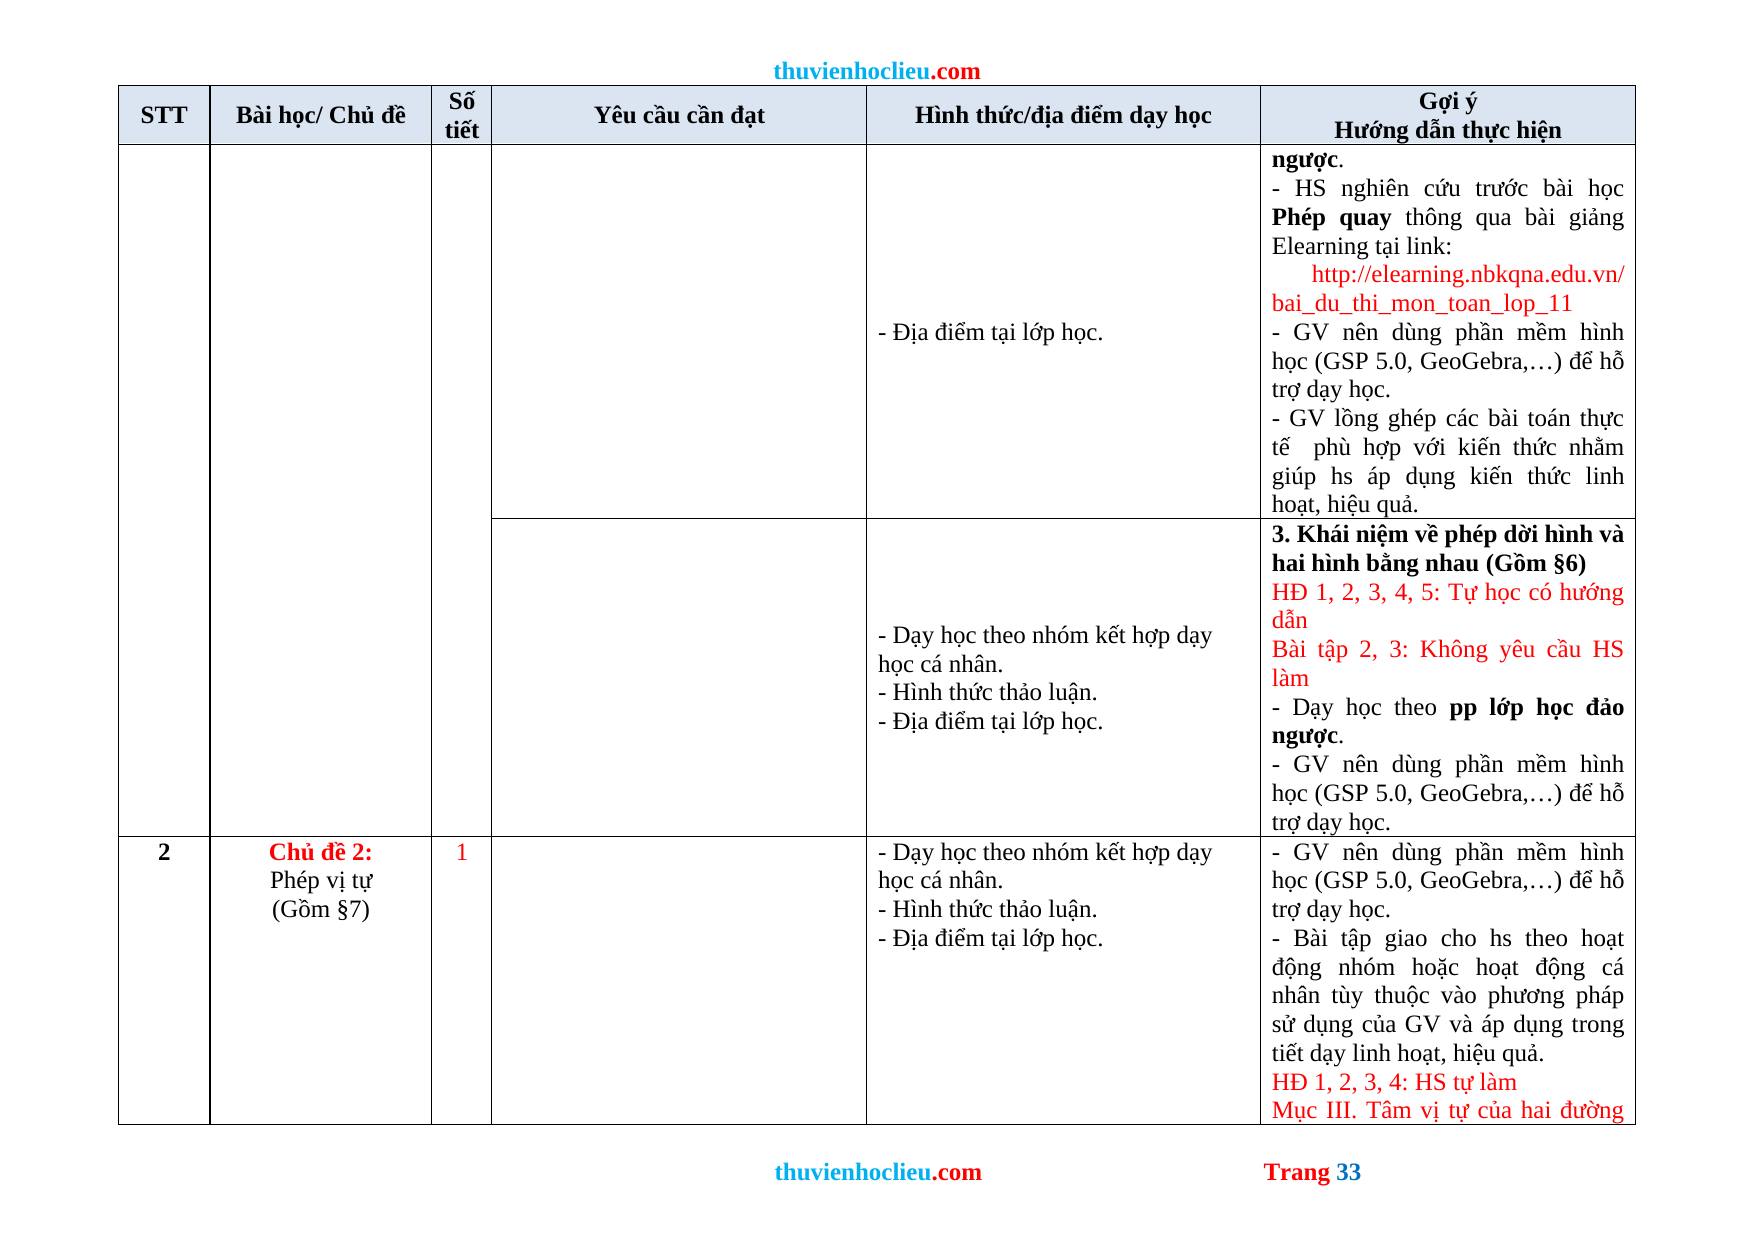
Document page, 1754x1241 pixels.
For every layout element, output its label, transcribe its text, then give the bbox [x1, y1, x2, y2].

table_cell [492, 145, 866, 518]
table_cell - Dạy học theo nhóm kết hợp dạy học cá nhân. - Hình thức thảo luận. - Địa điểm tại lớp học. [867, 519, 1260, 836]
table_header Hình thức/địa điểm dạy học [867, 86, 1260, 143]
table_cell 1 [432, 837, 491, 1124]
table_cell Chủ đề 2: Phép vị tự (Gồm §7) [211, 837, 431, 1124]
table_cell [867, 145, 1260, 518]
table_cell [492, 837, 866, 1124]
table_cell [1261, 145, 1635, 518]
table_header Số tiết [432, 86, 491, 143]
table_header Yêu cầu cần đạt [492, 86, 866, 143]
table_cell [492, 519, 866, 836]
table_header Bài học/ Chủ đề [211, 86, 431, 143]
table_cell 3. Khái niệm về phép dời hình và hai hình bằng nhau (Gồm §6) HĐ 1, 2, 3, 4, 5: Tự học có hướng dẫn Bài tập 2, 3: Không yêu cầu HS làm - Dạy học theo pp lớp học đảo ngược. - GV nên dùng phần mềm hình học (GSP 5.0, GeoGebra,…) để hỗ trợ dạy học. [1261, 519, 1635, 836]
table_header STT [119, 86, 209, 143]
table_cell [867, 837, 1260, 1124]
table_cell 2 [119, 837, 209, 1124]
table_header Gợi ý Hướng dẫn thực hiện [1261, 86, 1635, 143]
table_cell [1261, 837, 1635, 1124]
